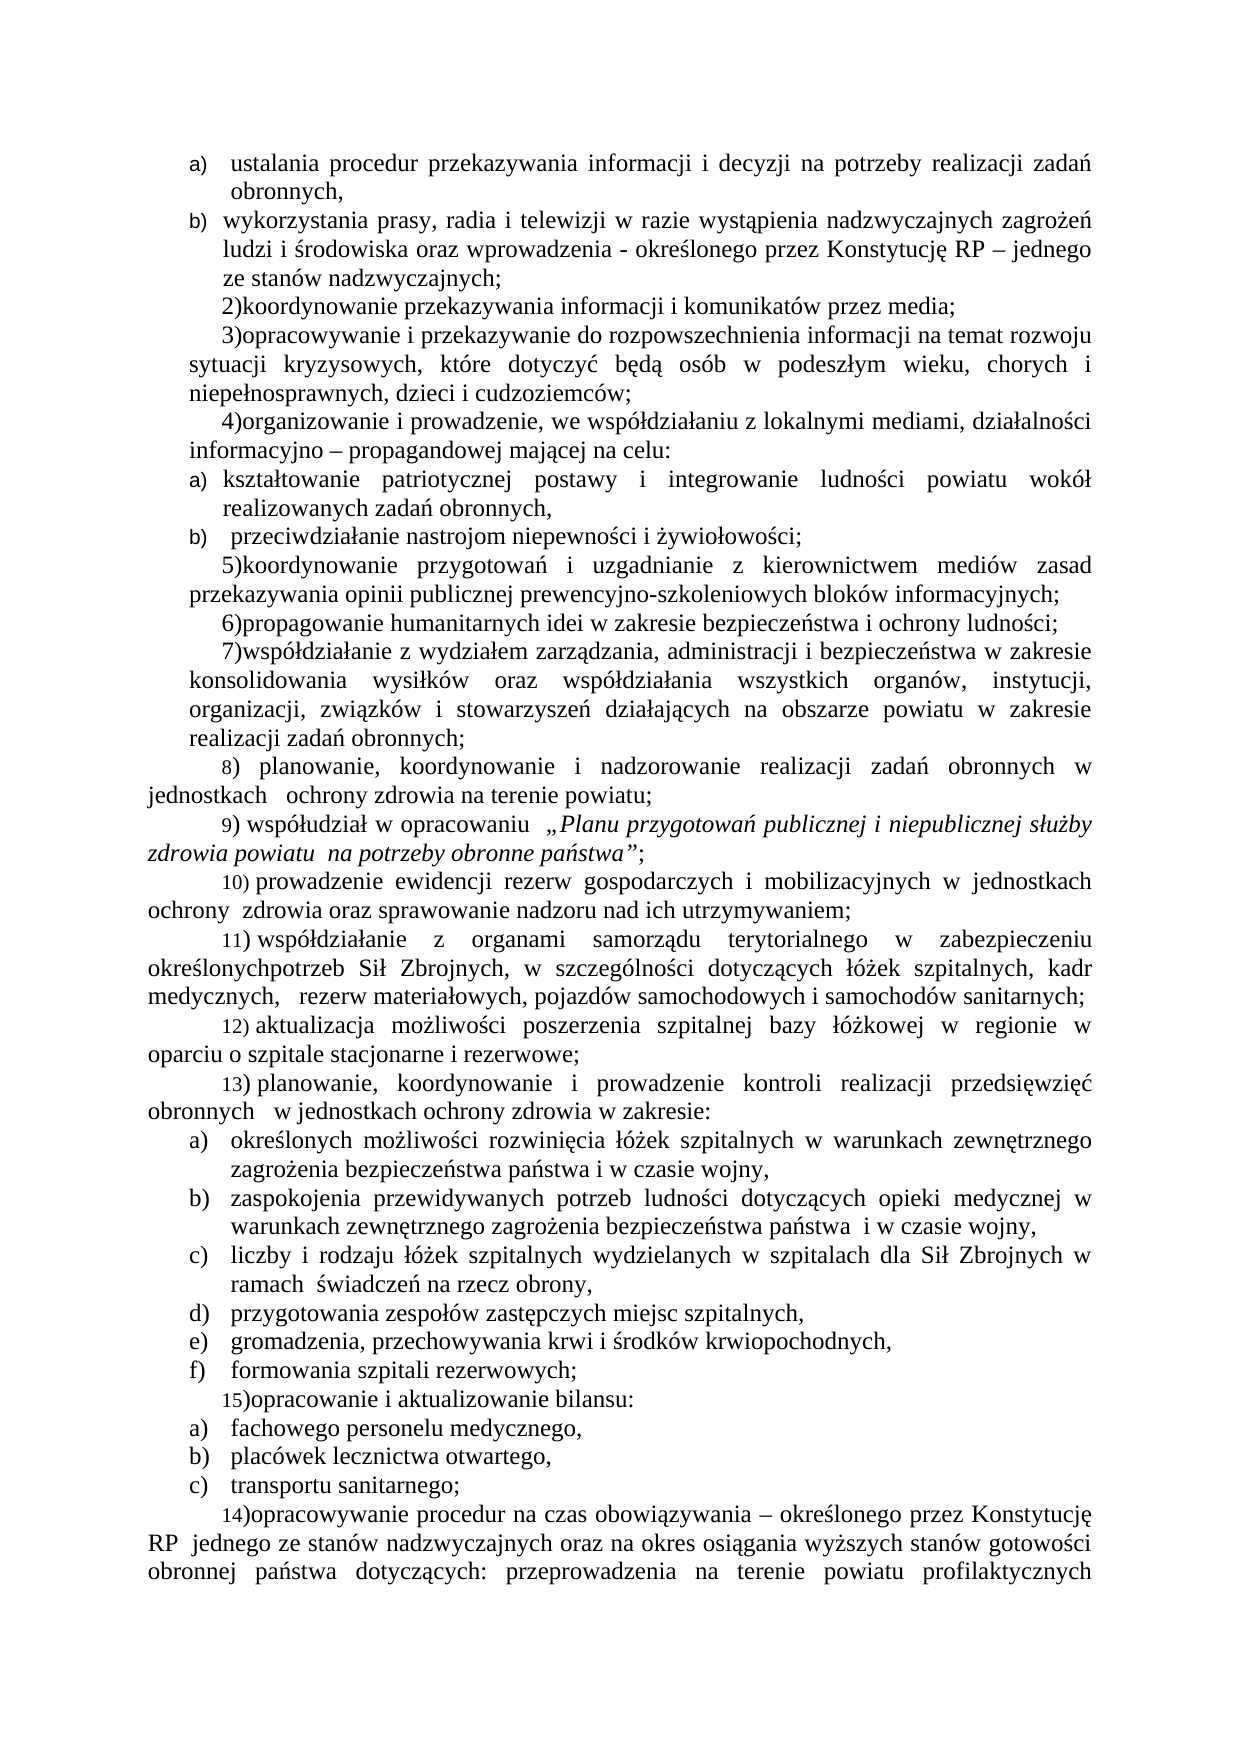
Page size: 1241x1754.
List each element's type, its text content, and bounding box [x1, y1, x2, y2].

text 12) aktualizacja możliwości poszerzenia szpitalnej bazy łóżkowej w regionie w oparciu o szpitale stacjonarne i rezerwowe; [148, 1010, 1093, 1068]
text 13) planowanie, koordynowanie i prowadzenie kontroli realizacji przedsięwzięć obronnych w jednostkach ochrony zdrowia w zakresie: [148, 1068, 1093, 1125]
text 4)organizowanie i prowadzenie, we współdziałaniu z lokalnymi mediami, działalności informacyjno – propagandowej mającej na celu: [189, 406, 1093, 464]
text 10) prowadzenie ewidencji rezerw gospodarczych i mobilizacyjnych w jednostkach ochrony zdrowia oraz sprawowanie nadzoru nad ich utrzymywaniem; [148, 866, 1093, 924]
list placówek lecznictwa otwartego, [189, 1441, 1093, 1470]
text 7)współdziałanie z wydziałem zarządzania, administracji i bezpieczeństwa w zakresie konsolidowania wysiłków oraz współdziałania wszystkich organów, instytucji, organizacji, związków i stowarzyszeń działających na obszarze powiatu w zakresie realizacji zadań obronnych; [189, 636, 1093, 751]
text 8) planowanie, koordynowanie i nadzorowanie realizacji zadań obronnych w jednostkach ochrony zdrowia na terenie powiatu; [148, 751, 1093, 809]
text 6)propagowanie humanitarnych idei w zakresie bezpieczeństwa i ochrony ludności; [189, 608, 1093, 636]
list zaspokojenia przewidywanych potrzeb ludności dotyczących opieki medycznej w warunkach zewnętrznego zagrożenia bezpieczeństwa państwa i w czasie wojny, [189, 1183, 1093, 1240]
list fachowego personelu medycznego, [189, 1413, 1093, 1441]
list przygotowania zespołów zastępczych miejsc szpitalnych, [189, 1298, 1093, 1326]
list wykorzystania prasy, radia i telewizji w razie wystąpienia nadzwyczajnych zagrożeń ludzi i środowiska oraz wprowadzenia - określonego przez Konstytucję RP – jednego ze stanów nadzwyczajnych; [189, 205, 1093, 291]
list określonych możliwości rozwinięcia łóżek szpitalnych w warunkach zewnętrznego zagrożenia bezpieczeństwa państwa i w czasie wojny, [189, 1125, 1093, 1183]
list gromadzenia, przechowywania krwi i środków krwiopochodnych, [189, 1326, 1093, 1355]
list przeciwdziałanie nastrojom niepewności i żywiołowości; [189, 521, 1093, 550]
text 11) współdziałanie z organami samorządu terytorialnego w zabezpieczeniu określonychpotrzeb Sił Zbrojnych, w szczególności dotyczących łóżek szpitalnych, kadr medycznych, rezerw materiałowych, pojazdów samochodowych i samochodów sanitarnych; [148, 924, 1093, 1010]
text 2)koordynowanie przekazywania informacji i komunikatów przez media; [189, 291, 1093, 320]
text 15)opracowanie i aktualizowanie bilansu: [148, 1384, 1093, 1413]
list formowania szpitali rezerwowych; [189, 1355, 1093, 1384]
list kształtowanie patriotycznej postawy i integrowanie ludności powiatu wokół realizowanych zadań obronnych, [189, 464, 1093, 521]
list transportu sanitarnego; [189, 1470, 1093, 1499]
text 5)koordynowanie przygotowań i uzgadnianie z kierownictwem mediów zasad przekazywania opinii publicznej prewencyjno-szkoleniowych bloków informacyjnych; [189, 550, 1093, 608]
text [148, 1499, 1093, 1585]
text 3)opracowywanie i przekazywanie do rozpowszechnienia informacji na temat rozwoju sytuacji kryzysowych, które dotyczyć będą osób w podeszłym wieku, chorych i niepełnosprawnych, dzieci i cudzoziemców; [189, 320, 1093, 406]
list ustalania procedur przekazywania informacji i decyzji na potrzeby realizacji zadań obronnych, [189, 148, 1093, 205]
list liczby i rodzaju łóżek szpitalnych wydzielanych w szpitalach dla Sił Zbrojnych w ramach świadczeń na rzecz obrony, [189, 1240, 1093, 1298]
text 9) współudział w opracowaniu „Planu przygotowań publicznej i niepublicznej służby zdrowia powiatu na potrzeby obronne państwa”; [148, 809, 1093, 866]
